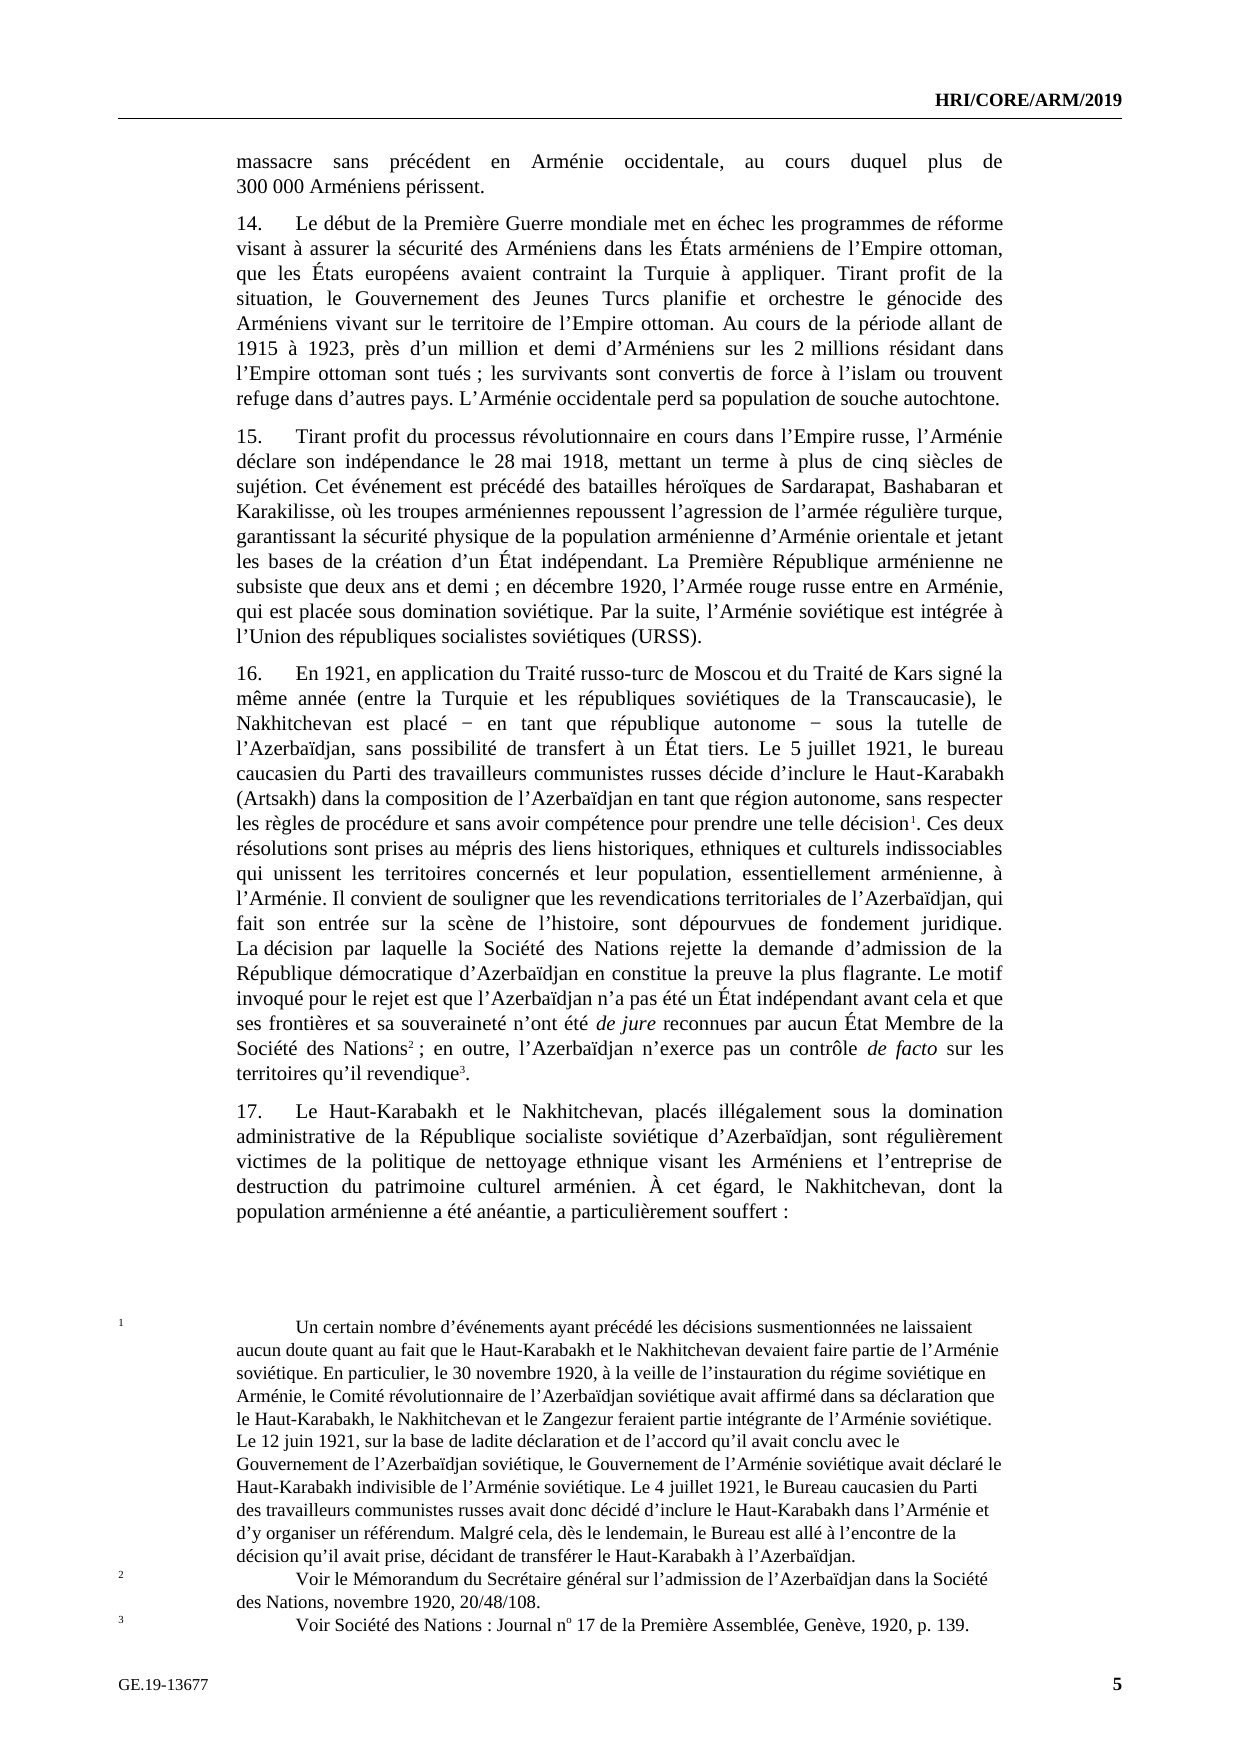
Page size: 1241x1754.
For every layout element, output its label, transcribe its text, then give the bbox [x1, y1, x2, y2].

text 16. En 1921, en application du Traité russo-turc de Moscou et du Traité de Kars signé la même année (entre la Turquie et les républiques soviétiques de la Transcaucasie), le Nakhitchevan est placé − en tant que république autonome − sous la tutelle de l’Azerbaïdjan, sans possibilité de transfert à un État tiers. Le 5 juillet 1921, le bureau caucasien du Parti des travailleurs communistes russes décide d’inclure le Haut-Karabakh (Artsakh) dans la composition de l’Azerbaïdjan en tant que région autonome, sans respecter les règles de procédure et sans avoir compétence pour prendre une telle décision. Ces deux résolutions sont prises au mépris des liens historiques, ethniques et culturels indissociables qui unissent les territoires concernés et leur population, essentiellement arménienne, à l’Arménie. Il convient de souligner que les revendications territoriales de l’Azerbaïdjan, qui fait son entrée sur la scène de l’histoire, sont dépourvues de fondement juridique. La décision par laquelle la Société des Nations rejette la demande d’admission de la République démocratique d’Azerbaïdjan en constitue la preuve la plus flagrante. Le motif invoqué pour le rejet est que l’Azerbaïdjan n’a pas été un État indépendant avant cela et que ses frontières et sa souveraineté n’ont été de jure reconnues par aucun État Membre de la Société des Nations ; en outre, l’Azerbaïdjan n’exerce pas un contrôle de facto sur les territoires qu’il revendique. [236, 660, 1004, 1085]
text 17. Le Haut-Karabakh et le Nakhitchevan, placés illégalement sous la domination administrative de la République socialiste soviétique d’Azerbaïdjan, sont régulièrement victimes de la politique de nettoyage ethnique visant les Arméniens et l’entreprise de destruction du patrimoine culturel arménien. À cet égard, le Nakhitchevan, dont la population arménienne a été anéantie, a particulièrement souffert : [236, 1098, 1004, 1223]
text 14. Le début de la Première Guerre mondiale met en échec les programmes de réforme visant à assurer la sécurité des Arméniens dans les États arméniens de l’Empire ottoman, que les États européens avaient contraint la Turquie à appliquer. Tirant profit de la situation, le Gouvernement des Jeunes Turcs planifie et orchestre le génocide des Arméniens vivant sur le territoire de l’Empire ottoman. Au cours de la période allant de 1915 à 1923, près d’un million et demi d’Arméniens sur les 2 millions résidant dans l’Empire ottoman sont tués ; les survivants sont convertis de force à l’islam ou trouvent refuge dans d’autres pays. L’Arménie occidentale perd sa population de souche autochtone. [236, 210, 1004, 410]
text 15. Tirant profit du processus révolutionnaire en cours dans l’Empire russe, l’Arménie déclare son indépendance le 28 mai 1918, mettant un terme à plus de cinq siècles de sujétion. Cet événement est précédé des batailles héroïques de Sardarapat, Bashabaran et Karakilisse, où les troupes arméniennes repoussent l’agression de l’armée régulière turque, garantissant la sécurité physique de la population arménienne d’Arménie orientale et jetant les bases de la création d’un État indépendant. La Première République arménienne ne subsiste que deux ans et demi ; en décembre 1920, l’Armée rouge russe entre en Arménie, qui est placée sous domination soviétique. Par la suite, l’Arménie soviétique est intégrée à l’Union des républiques socialistes soviétiques (URSS). [236, 423, 1004, 648]
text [236, 148, 1004, 198]
